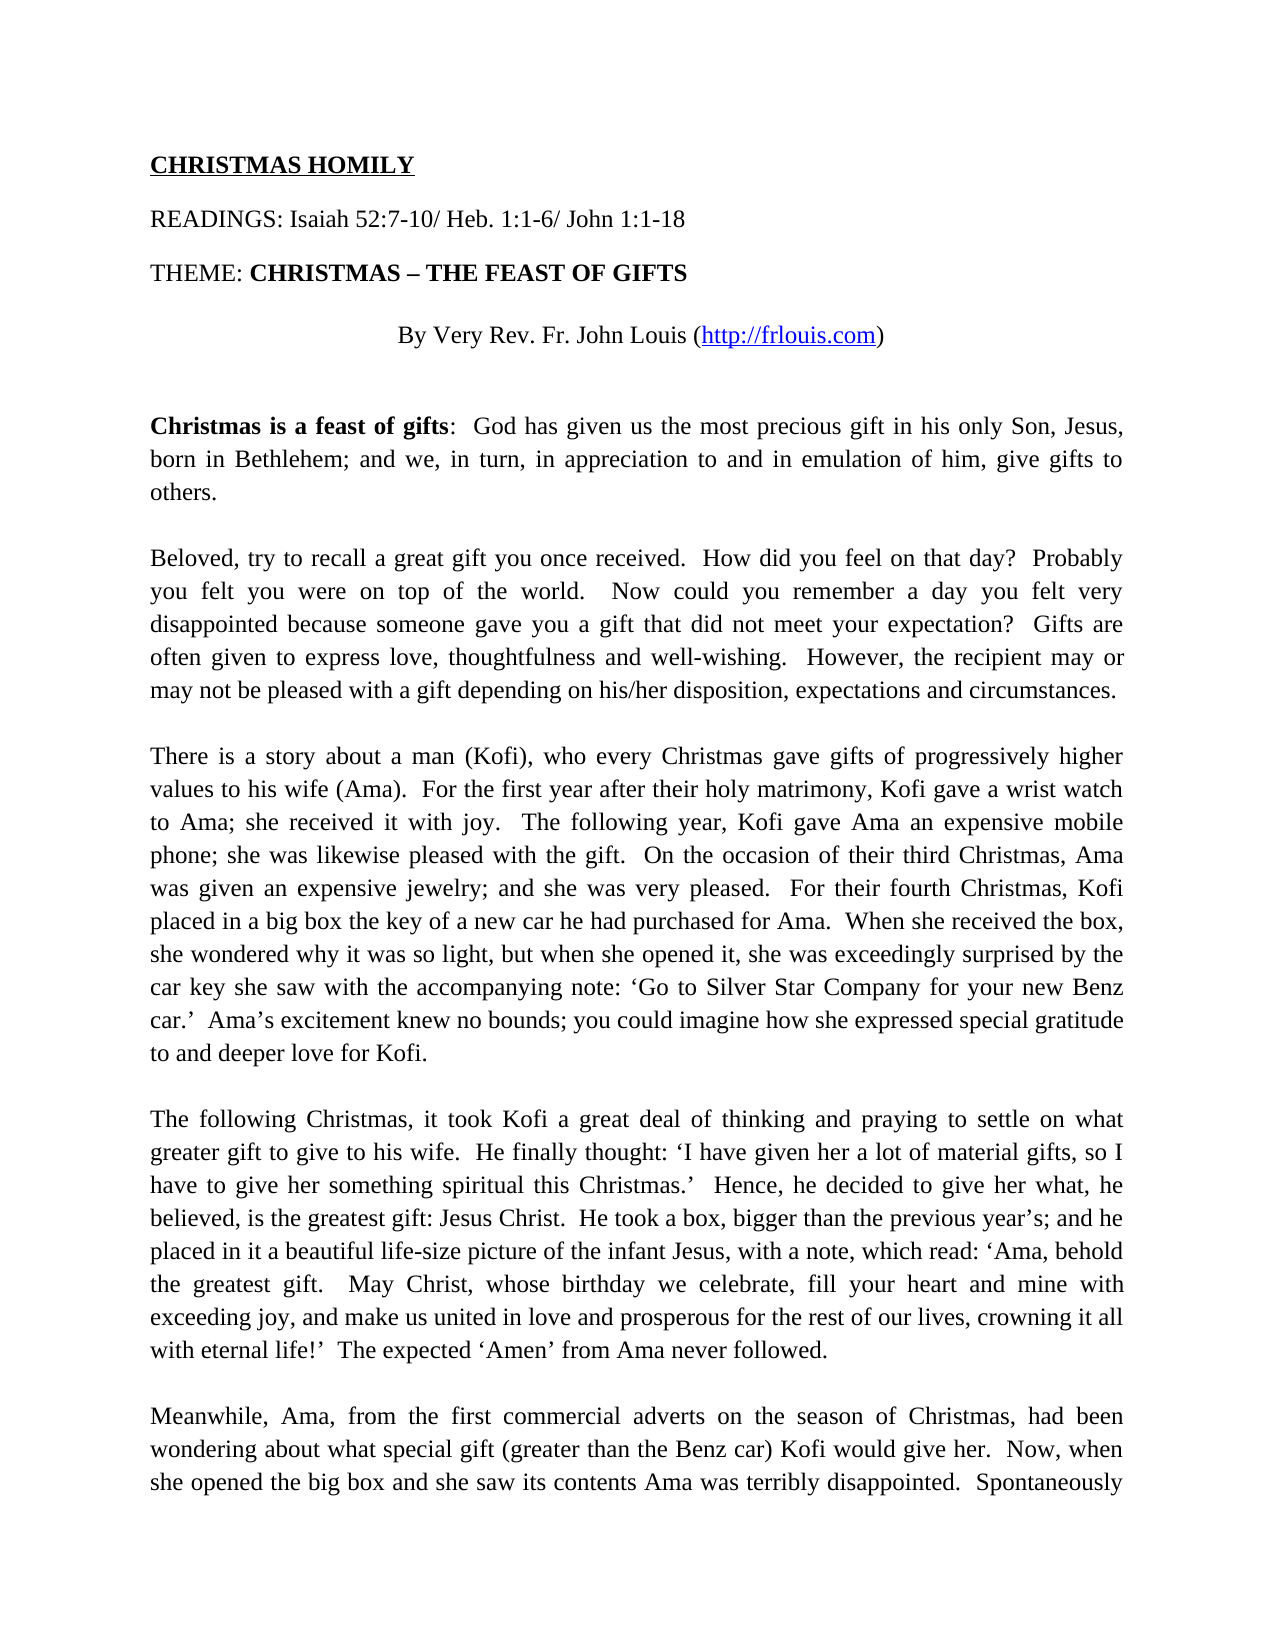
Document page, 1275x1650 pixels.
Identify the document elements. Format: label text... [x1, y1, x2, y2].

text CHRISTMAS HOMILY [150, 150, 1125, 179]
text The following Christmas, it took Kofi a great deal of thinking and praying to settle on what greater gift to give to his wife. He finally thought: ‘I have given her a lot of material gifts, so I have to give her something spiritual this Christmas.’ Hence, he decided to give her what, he believed, is the greatest gift: Jesus Christ. He took a box, bigger than the previous year’s; and he placed in it a beautiful life-size picture of the infant Jesus, with a note, which read: ‘Ama, behold the greatest gift. May Christ, whose birthday we celebrate, fill your heart and mine with exceeding joy, and make us united in love and prosperous for the rest of our lives, crowning it all with eternal life!’ The expected ‘Amen’ from Ama never followed. [150, 1104, 1125, 1364]
text Beloved, try to recall a great gift you once received. How did you feel on that day? Probably you felt you were on top of the world. Now could you remember a day you felt very disappointed because someone gave you a gift that did not meet your expectation? Gifts are often given to express love, thoughtfulness and well-wishing. However, the recipient may or may not be pleased with a gift depending on his/her disposition, expectations and circumstances. [150, 543, 1125, 704]
text READINGS: Isaiah 52:7-10/ Heb. 1:1-6/ John 1:1-18 [150, 204, 1125, 233]
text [150, 1401, 1125, 1496]
text There is a story about a man (Kofi), who every Christmas gave gifts of progressively higher values to his wife (Ama). For the first year after their holy matrimony, Kofi gave a wrist watch to Ama; she received it with joy. The following year, Kofi gave Ama an expensive mobile phone; she was likewise pleased with the gift. On the occasion of their third Christmas, Ama was given an expensive jewelry; and she was very pleased. For their fourth Christmas, Kofi placed in a big box the key of a new car he had purchased for Ama. When she received the box, she wondered why it was so light, but when she opened it, she was exceedingly surprised by the car key she saw with the accompanying note: ‘Go to Silver Star Company for your new Benz car.’ Ama’s excitement knew no bounds; you could imagine how she expressed special gratitude to and deeper love for Kofi. [150, 741, 1125, 1067]
text THEME: CHRISTMAS – THE FEAST OF GIFTS [150, 258, 1125, 286]
text By Very Rev. Fr. John Louis (http://frlouis.com) [150, 320, 1125, 349]
text Christmas is a feast of gifts: God has given us the most precious gift in his only Son, Jesus, born in Bethlehem; and we, in turn, in appreciation to and in emulation of him, give gifts to others. [150, 411, 1125, 506]
